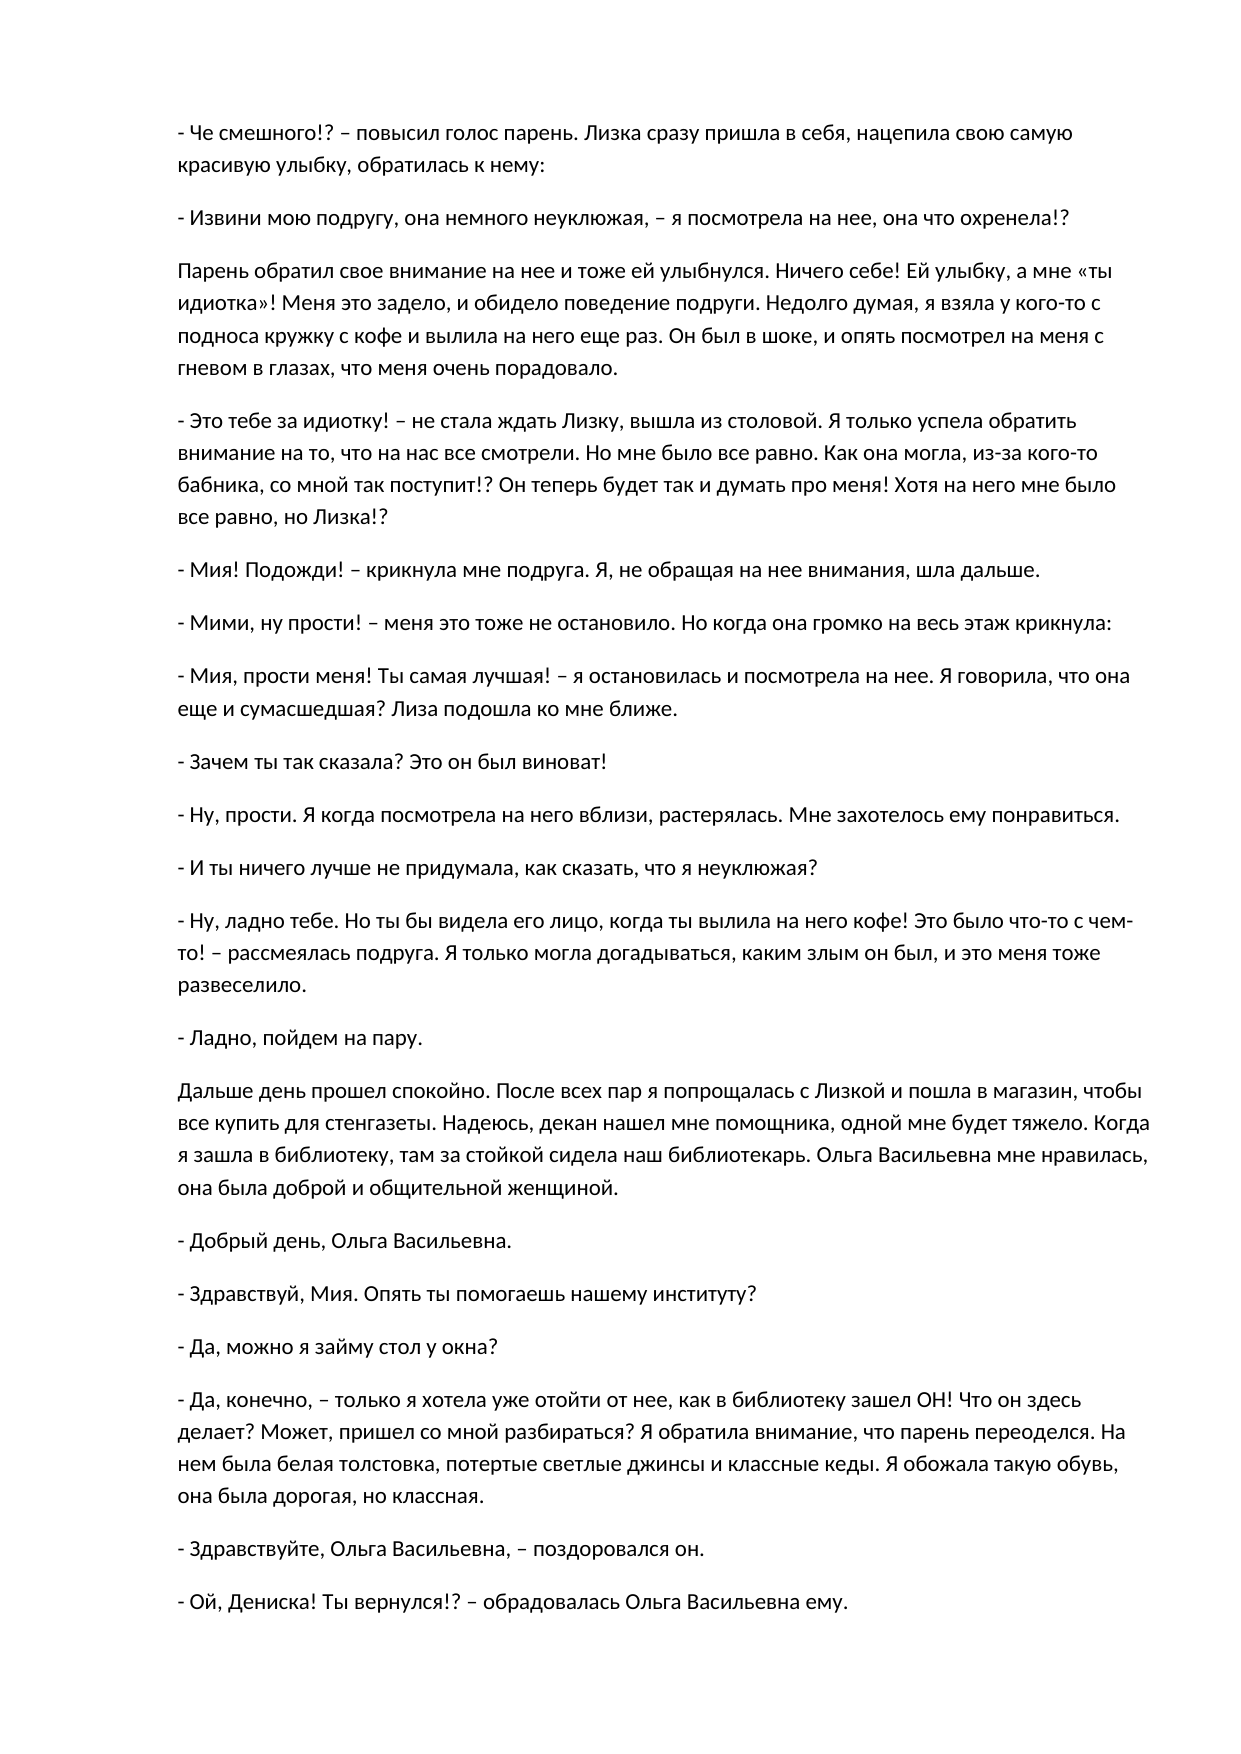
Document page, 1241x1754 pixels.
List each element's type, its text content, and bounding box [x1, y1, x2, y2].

text - Че смешного!? – повысил голос парень. Лизка сразу пришла в себя, нацепила свою самую красивую улыбку, обратилась к нему: [177, 118, 1152, 178]
text - И ты ничего лучше не придумала, как сказать, что я неуклюжая? [177, 853, 1152, 881]
text - Зачем ты так сказала? Это он был виноват! [177, 747, 1152, 775]
text - Это тебе за идиотку! – не стала ждать Лизку, вышла из столовой. Я только успела обратить внимание на то, что на нас все смотрели. Но мне было все равно. Как она могла, из-за кого-то бабника, со мной так поступит!? Он теперь будет так и думать про меня! Хотя на него мне было все равно, но Лизка!? [177, 406, 1152, 531]
text - Ой, Дениска! Ты вернулся!? – обрадовалась Ольга Васильевна ему. [177, 1587, 1152, 1616]
text - Да, конечно, – только я хотела уже отойти от нее, как в библиотеку зашел ОН! Что он здесь делает? Может, пришел со мной разбираться? Я обратила внимание, что парень переоделся. На нем была белая толстовка, потертые светлые джинсы и классные кеды. Я обожала такую обувь, она была дорогая, но классная. [177, 1385, 1152, 1509]
text - Добрый день, Ольга Васильевна. [177, 1226, 1152, 1254]
text - Мими, ну прости! – меня это тоже не остановило. Но когда она громко на весь этаж крикнула: [177, 608, 1152, 637]
text - Ну, прости. Я когда посмотрела на него вблизи, растерялась. Мне захотелось ему понравиться. [177, 800, 1152, 828]
text - Да, можно я займу стол у окна? [177, 1332, 1152, 1360]
text Парень обратил свое внимание на нее и тоже ей улыбнулся. Ничего себе! Ей улыбку, а мне «ты идиотка»! Меня это задело, и обидело поведение подруги. Недолго думая, я взяла у кого-то с подноса кружку с кофе и вылила на него еще раз. Он был в шоке, и опять посмотрел на меня с гневом в глазах, что меня очень порадовало. [177, 256, 1152, 381]
text - Здравствуй, Мия. Опять ты помогаешь нашему институту? [177, 1279, 1152, 1307]
text - Мия, прости меня! Ты самая лучшая! – я остановилась и посмотрела на нее. Я говорила, что она еще и сумасшедшая? Лиза подошла ко мне ближе. [177, 662, 1152, 722]
text Дальше день прошел спокойно. После всех пар я попрощалась с Лизкой и пошла в магазин, чтобы все купить для стенгазеты. Надеюсь, декан нашел мне помощника, одной мне будет тяжело. Когда я зашла в библиотеку, там за стойкой сидела наш библиотекарь. Ольга Васильевна мне нравилась, она была доброй и общительной женщиной. [177, 1076, 1152, 1201]
text - Извини мою подругу, она немного неуклюжая, – я посмотрела на нее, она что охренела!? [177, 203, 1152, 231]
text - Здравствуйте, Ольга Васильевна, – поздоровался он. [177, 1534, 1152, 1562]
text - Ладно, пойдем на пару. [177, 1023, 1152, 1051]
text - Ну, ладно тебе. Но ты бы видела его лицо, когда ты вылила на него кофе! Это было что-то с чем-то! – рассмеялась подруга. Я только могла догадываться, каким злым он был, и это меня тоже развеселило. [177, 906, 1152, 998]
text - Мия! Подожди! – крикнула мне подруга. Я, не обращая на нее внимания, шла дальше. [177, 556, 1152, 583]
